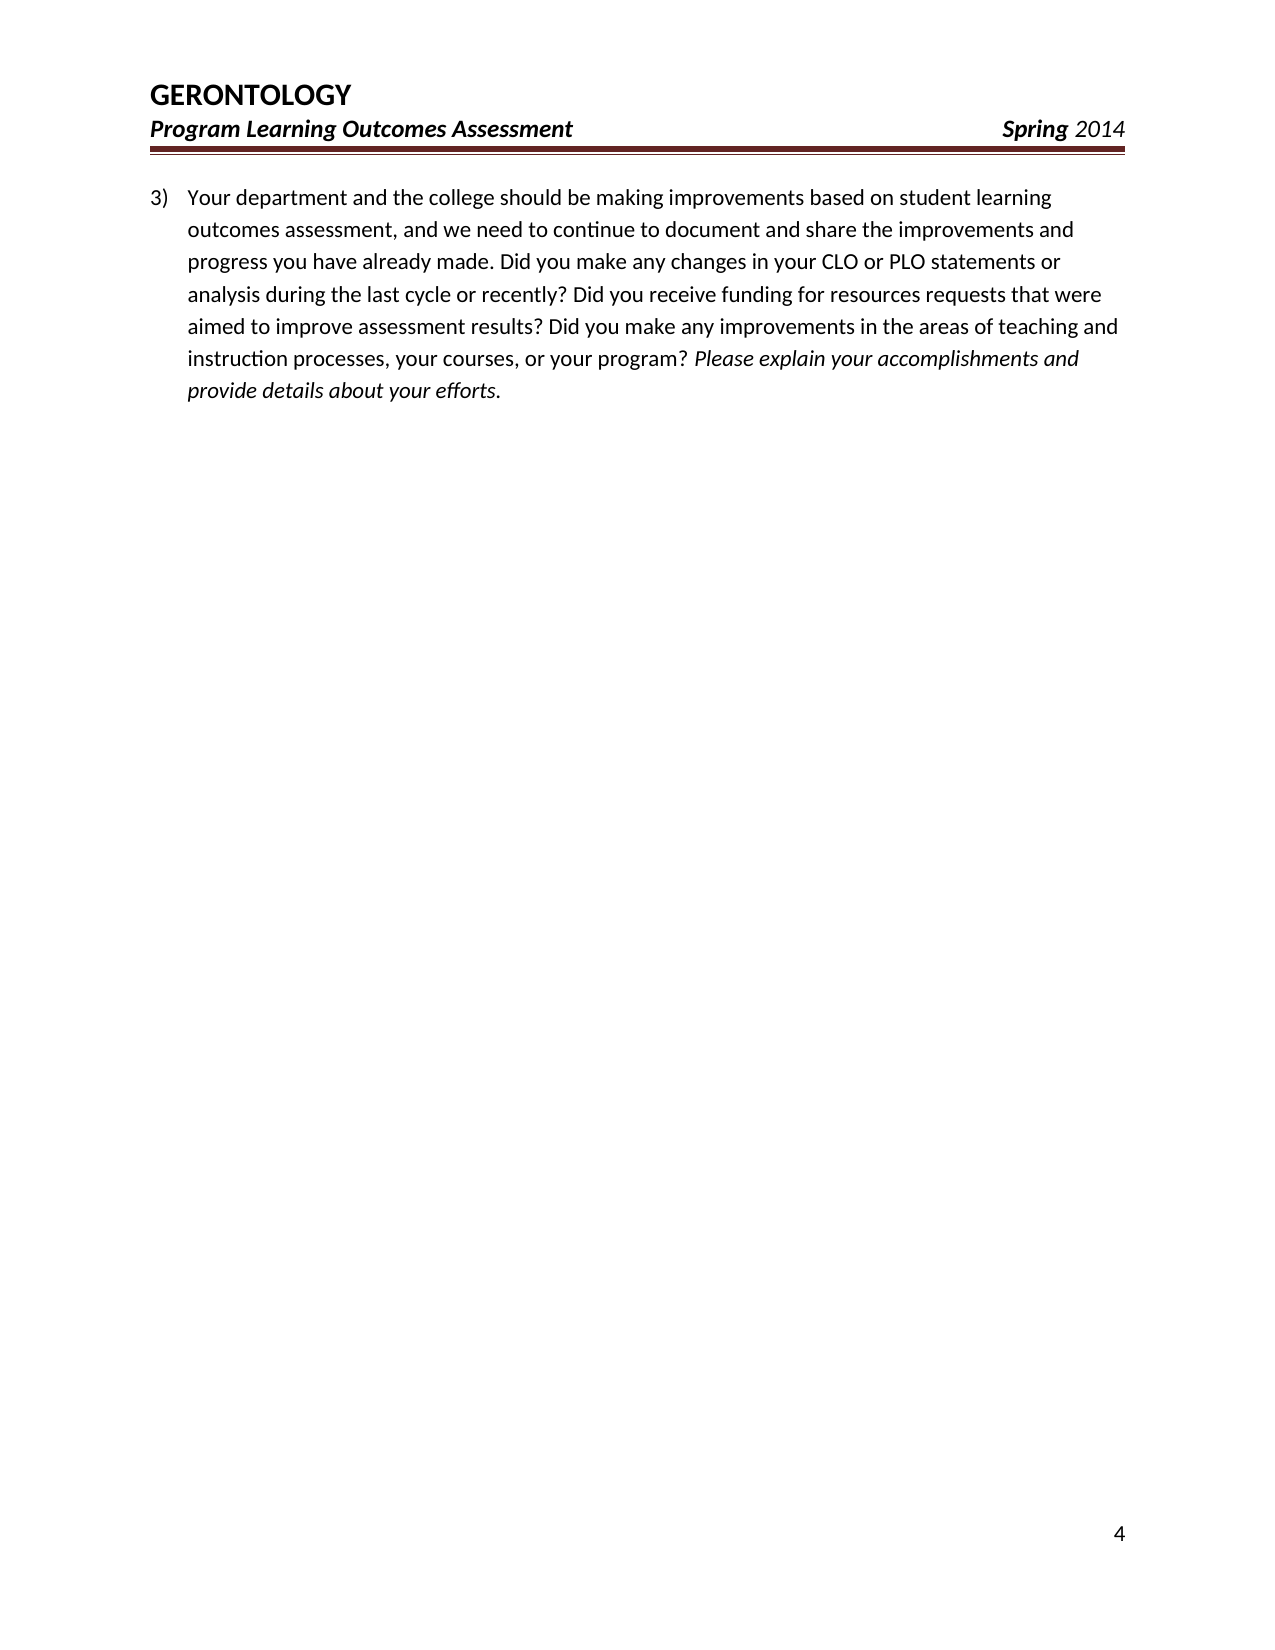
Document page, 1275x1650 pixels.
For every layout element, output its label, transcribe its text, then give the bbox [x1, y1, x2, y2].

list Your department and the college should be making improvements based on student learning outcomes assessment, and we need to continue to document and share the improvements and progress you have already made. Did you make any changes in your CLO or PLO statements or analysis during the last cycle or recently? Did you receive funding for resources requests that were aimed to improve assessment results? Did you make any improvements in the areas of teaching and instruction processes, your courses, or your program? Please explain your accomplishments and provide details about your efforts. [150, 183, 1125, 404]
